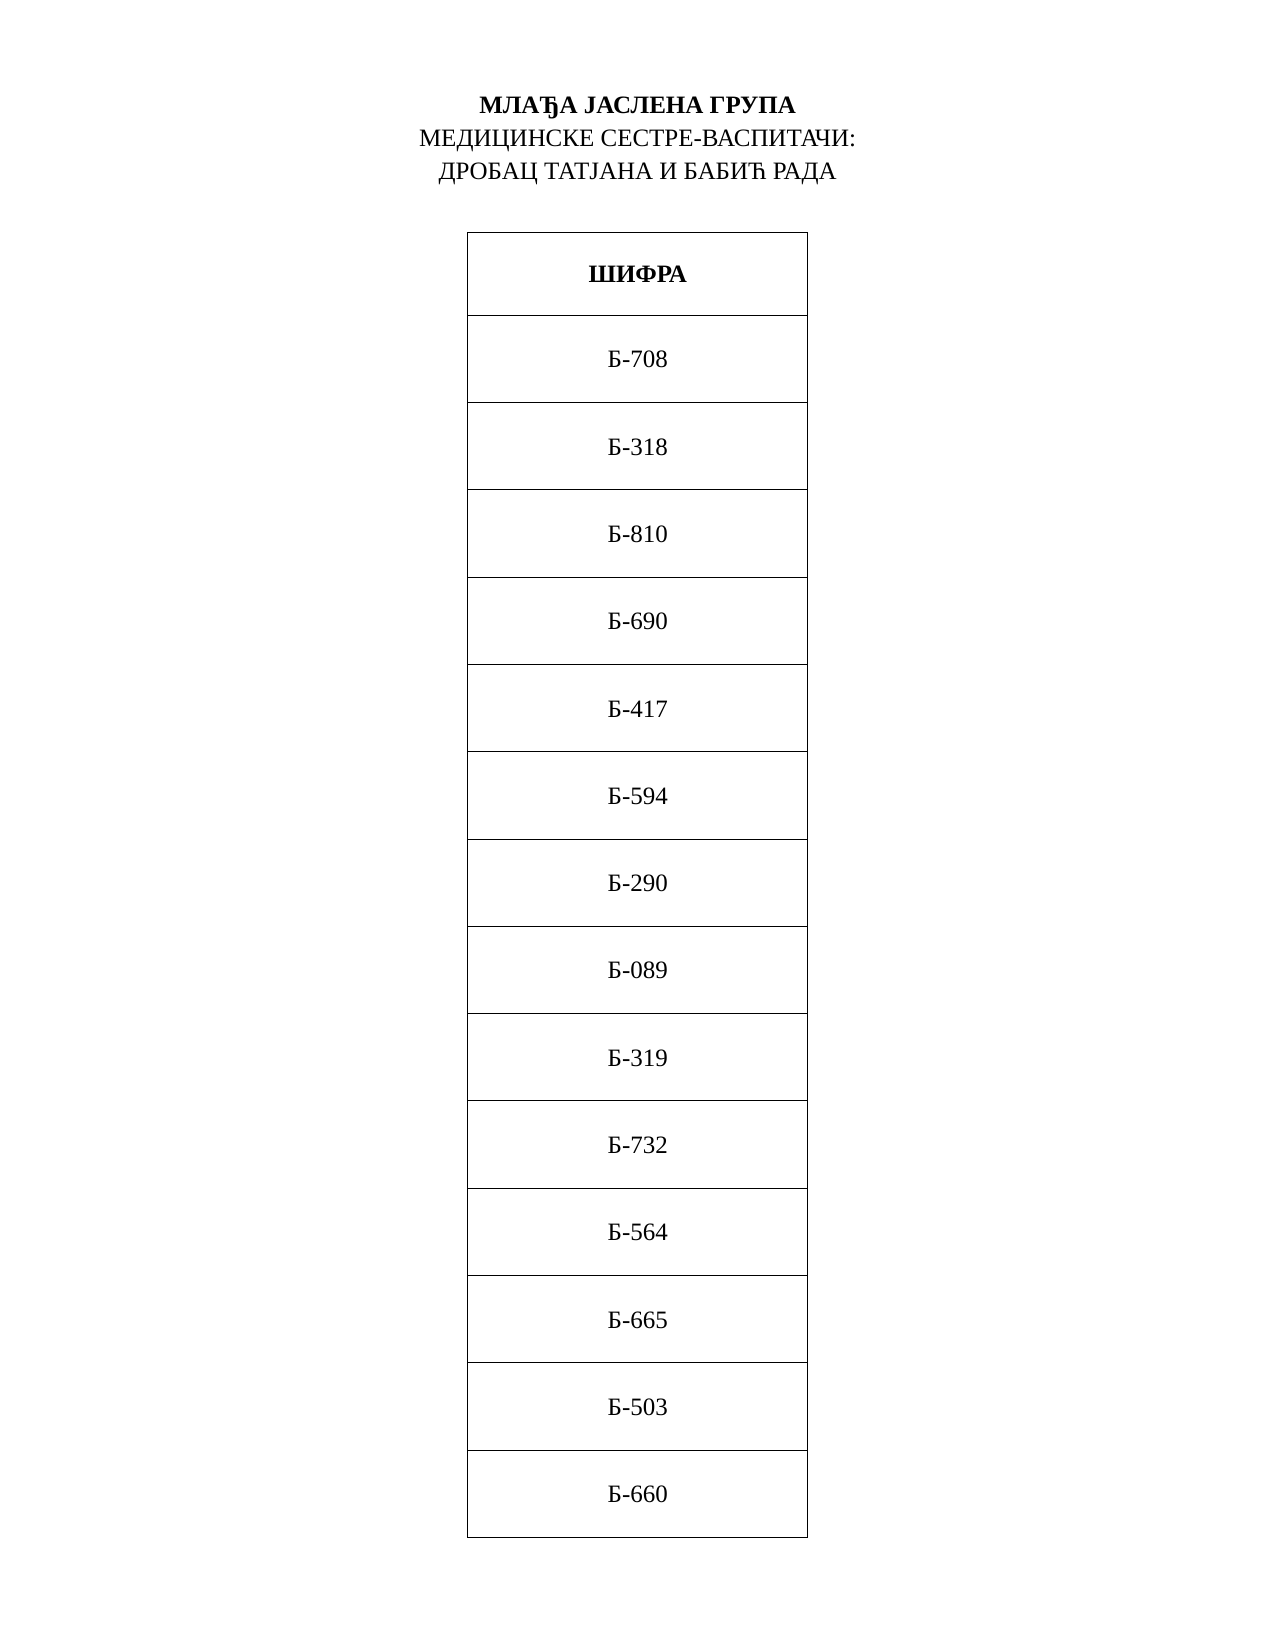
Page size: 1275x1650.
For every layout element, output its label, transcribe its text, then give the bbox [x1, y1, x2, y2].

table_cell Б-660 [468, 1451, 807, 1537]
table_cell Б-319 [468, 1014, 807, 1100]
table_cell Б-665 [468, 1276, 807, 1362]
table_cell Б-564 [468, 1189, 807, 1275]
text ДРОБАЦ ТАТЈАНА И БАБИЋ РАДА [150, 156, 1125, 185]
table_header ШИФРА [468, 233, 807, 315]
table_cell Б-290 [468, 840, 807, 926]
table_cell Б-089 [468, 927, 807, 1013]
table_cell Б-690 [468, 578, 807, 664]
table_cell Б-708 [468, 316, 807, 402]
table_cell Б-503 [468, 1363, 807, 1449]
table_cell Б-417 [468, 665, 807, 751]
table_cell Б-594 [468, 752, 807, 838]
text МЕДИЦИНСКЕ СЕСТРЕ-ВАСПИТАЧИ: [150, 123, 1125, 152]
table_cell Б-810 [468, 490, 807, 577]
table_cell Б-318 [468, 403, 807, 489]
table_cell Б-732 [468, 1101, 807, 1188]
text МЛАЂА ЈАСЛЕНА ГРУПА [150, 90, 1125, 119]
